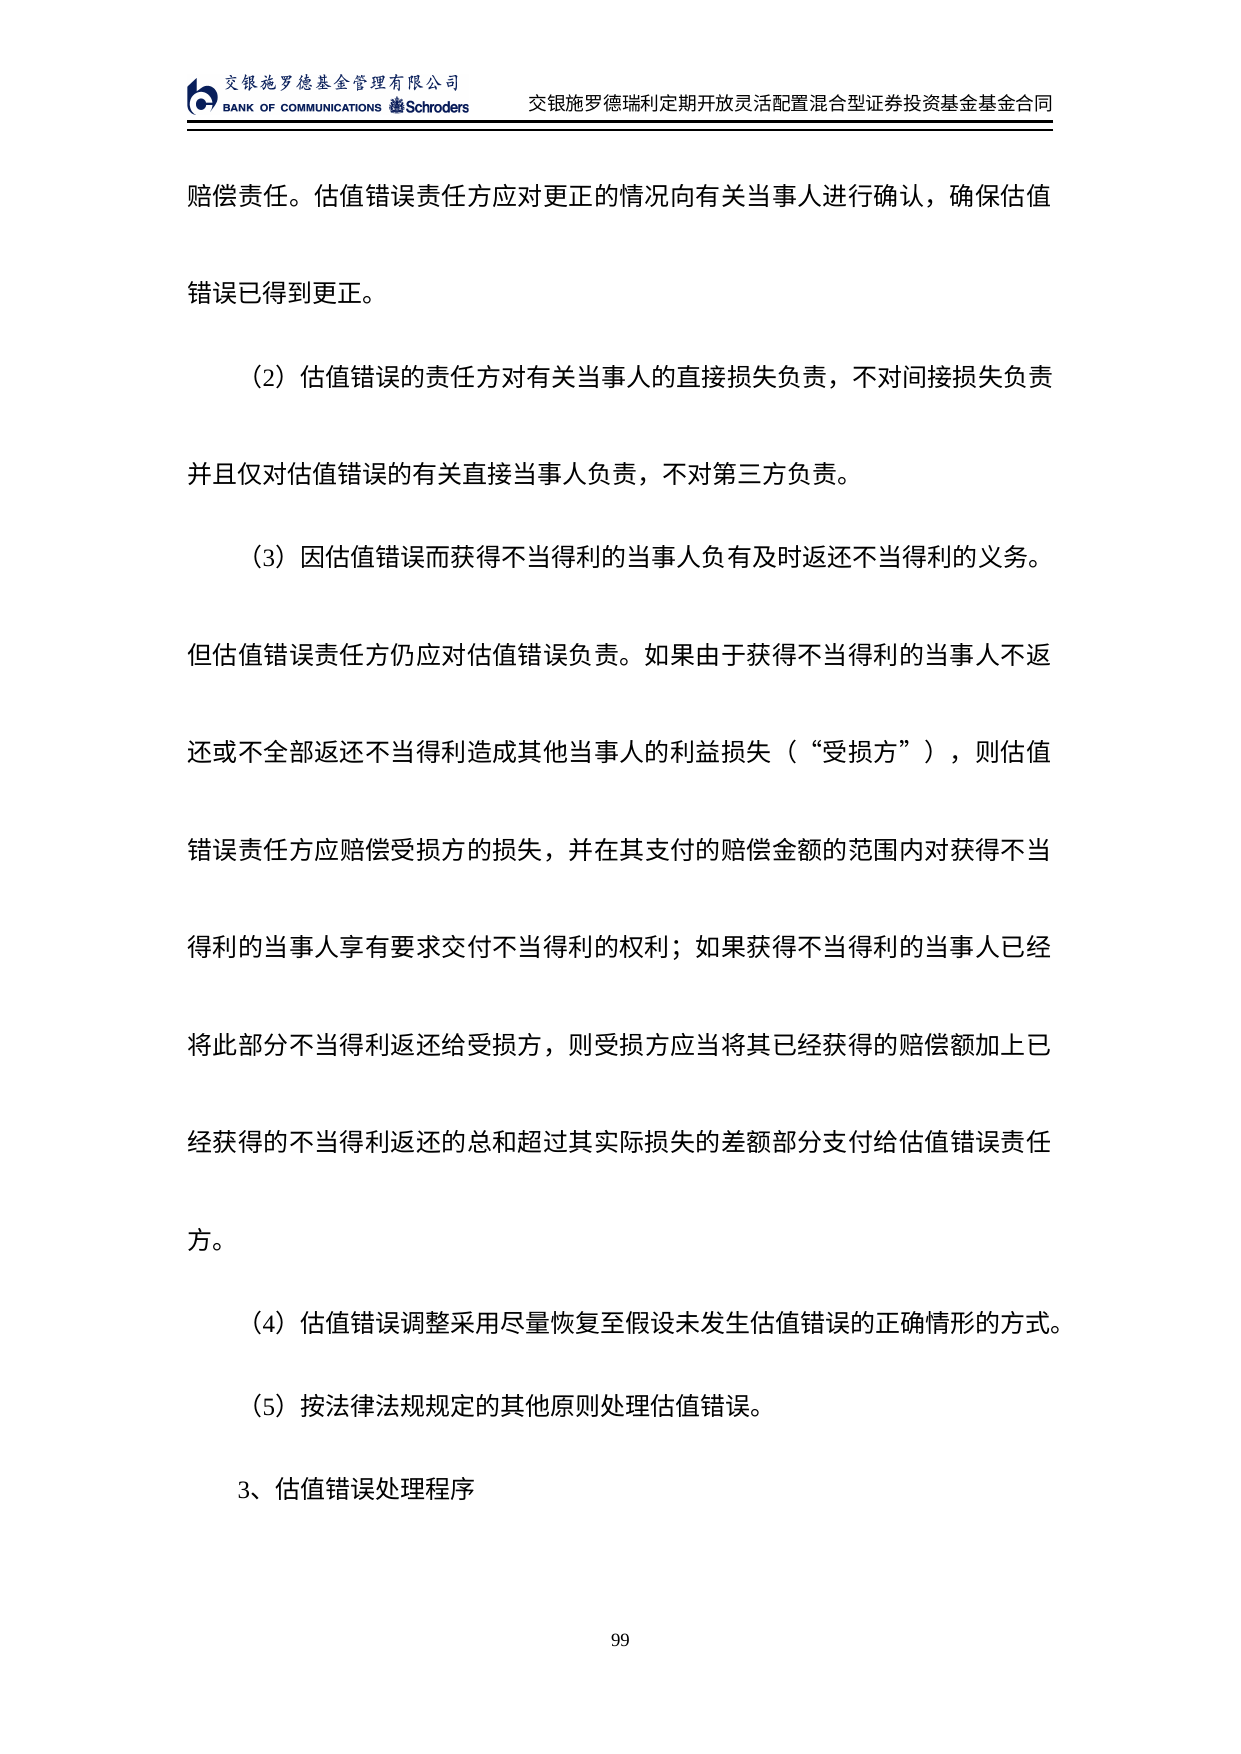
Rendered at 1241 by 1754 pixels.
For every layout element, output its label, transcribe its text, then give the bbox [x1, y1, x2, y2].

text （4）估值错误调整采用尽量恢复至假设未发生估值错误的正确情形的方式。 [187, 1289, 1053, 1354]
text （3）因估值错误而获得不当得利的当事人负有及时返还不当得利的义务。但估值错误责任方仍应对估值错误负责。如果由于获得不当得利的当事人不返还或不全部返还不当得利造成其他当事人的利益损失（“受损方”），则估值错误责任方应赔偿受损方的损失，并在其支付的赔偿金额的范围内对获得不当得利的当事人享有要求交付不当得利的权利；如果获得不当得利的当事人已经将此部分不当得利返还给受损方，则受损方应当将其已经获得的赔偿额加上已经获得的不当得利返还的总和超过其实际损失的差额部分支付给估值错误责任方。 [187, 523, 1053, 1271]
picture [187, 74, 469, 115]
text （2）估值错误的责任方对有关当事人的直接损失负责，不对间接损失负责，并且仅对估值错误的有关直接当事人负责，不对第三方负责。 [187, 343, 1053, 505]
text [187, 162, 1053, 324]
text 3、估值错误处理程序 [187, 1455, 1053, 1520]
text （5）按法律法规规定的其他原则处理估值错误。 [187, 1372, 1053, 1437]
